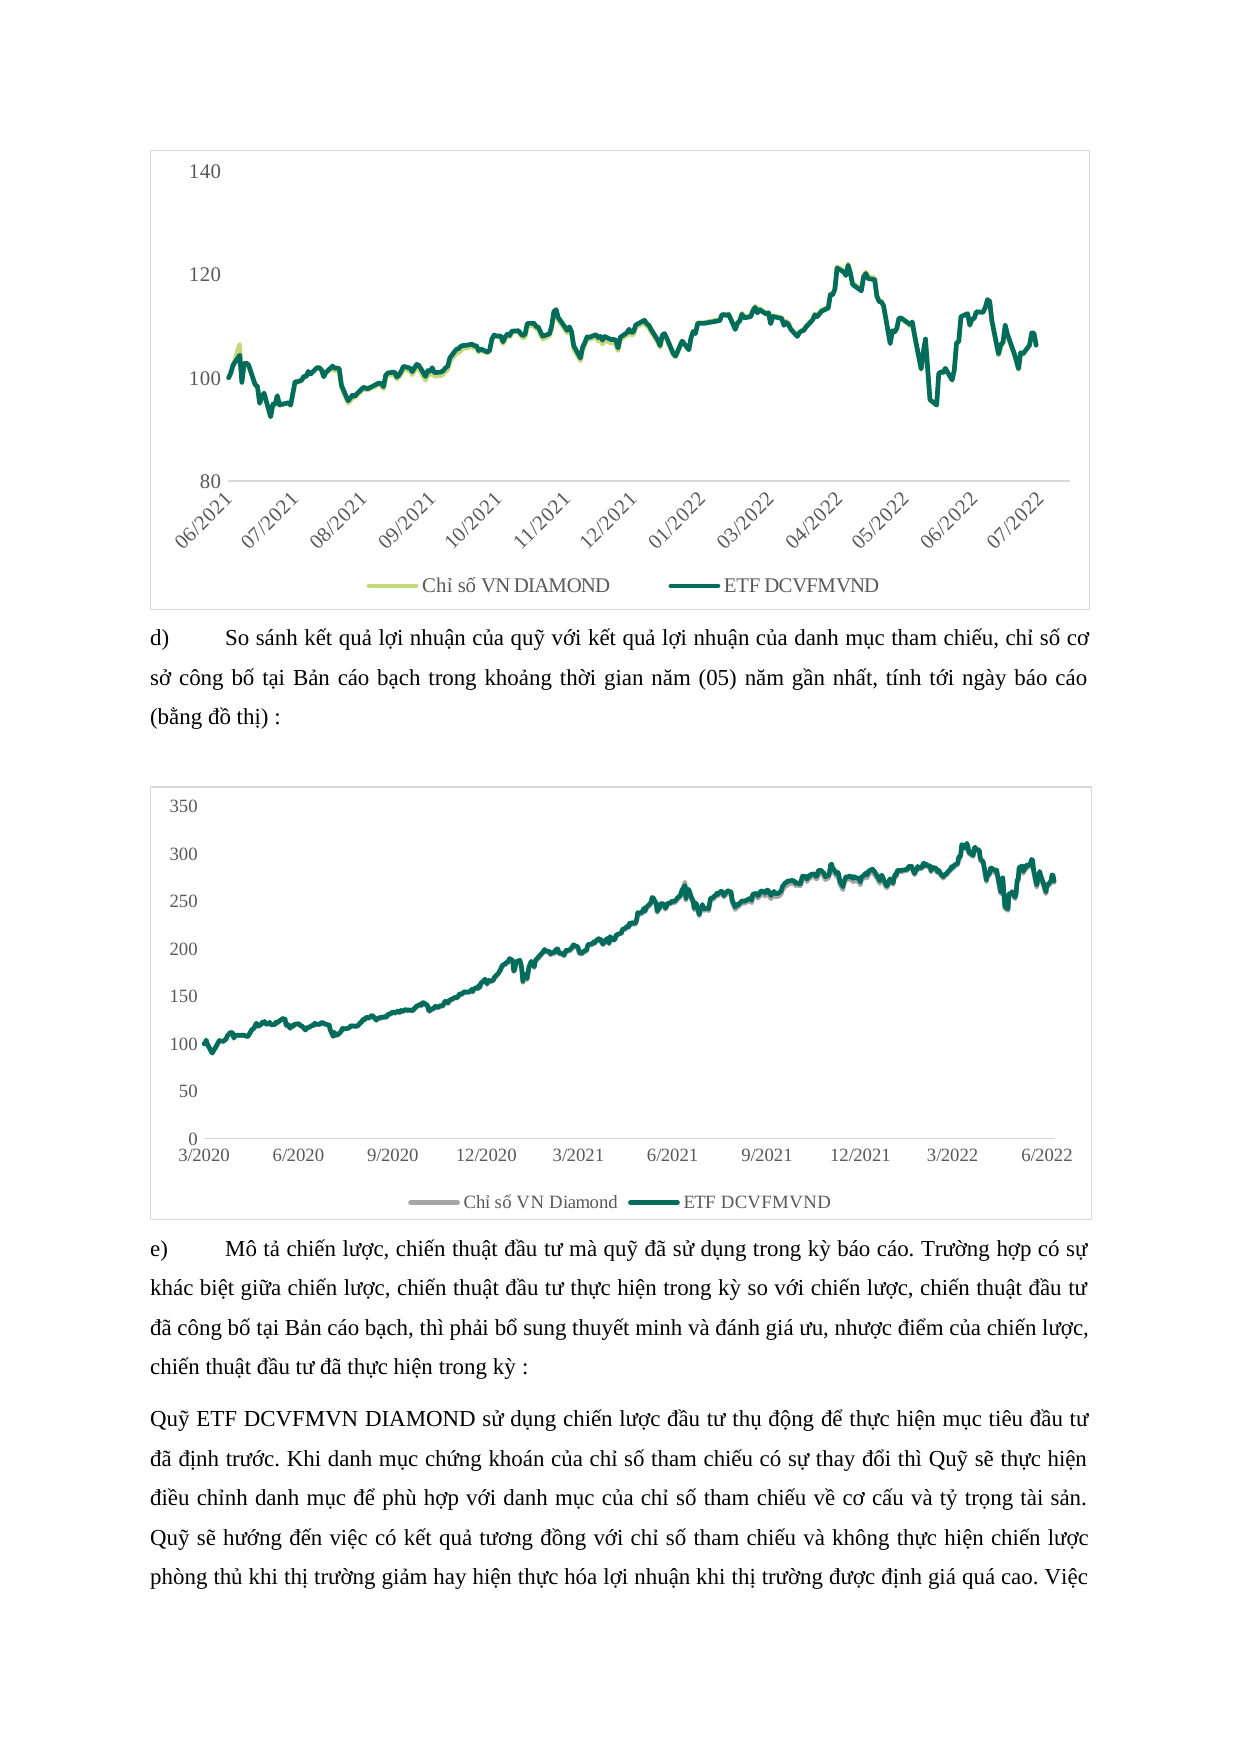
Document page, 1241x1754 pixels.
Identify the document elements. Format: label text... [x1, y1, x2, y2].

list Mô tả chiến lược, chiến thuật đầu tư mà quỹ đã sử dụng trong kỳ báo cáo. Trường hợp có sự khác biệt giữa chiến lược, chiến thuật đầu tư thực hiện trong kỳ so với chiến lược, chiến thuật đầu tư đã công bố tại Bản cáo bạch, thì phải bổ sung thuyết minh và đánh giá ưu, nhược điểm của chiến lược, chiến thuật đầu tư đã thực hiện trong kỳ : [150, 1235, 1090, 1379]
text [150, 1405, 1090, 1589]
list So sánh kết quả lợi nhuận của quỹ với kết quả lợi nhuận của danh mục tham chiếu, chỉ số cơ sở công bố tại Bản cáo bạch trong khoảng thời gian năm (05) năm gần nhất, tính tới ngày báo cáo (bằng đồ thị) : [150, 624, 1090, 730]
